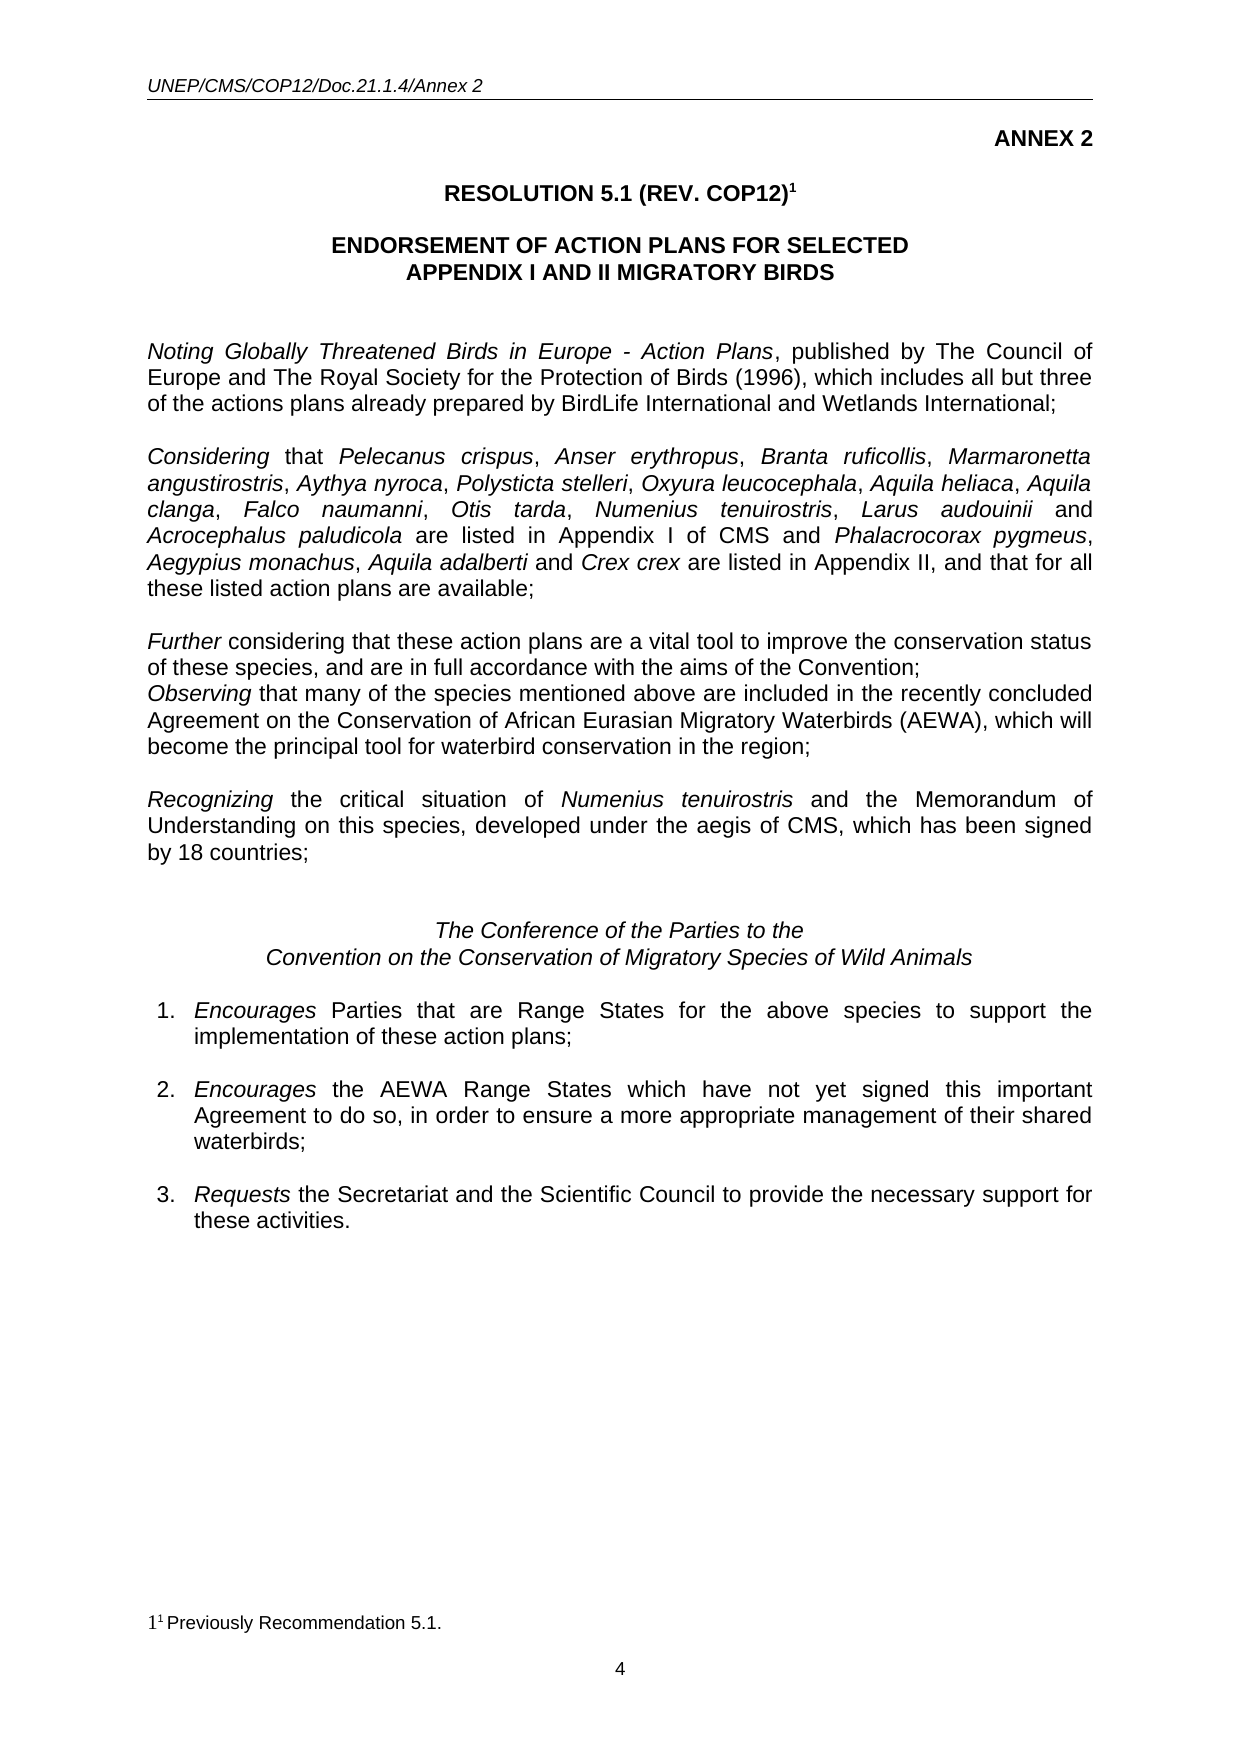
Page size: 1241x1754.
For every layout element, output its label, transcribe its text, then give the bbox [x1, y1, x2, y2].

text Resolution 5.1 (Rev. COP12)1 [147, 180, 1093, 206]
text endorsement of action plans for selected [147, 232, 1093, 259]
text appendix i and ii migratory birds [147, 259, 1093, 285]
list Requests the Secretariat and the Scientific Council to provide the necessary support for these activities. [156, 1181, 1093, 1234]
list Encourages Parties that are Range States for the above species to support the implementation of these action plans; [156, 997, 1093, 1049]
text Convention on the Conservation of Migratory Species of Wild Animals [147, 944, 1093, 970]
text Further considering that these action plans are a vital tool to improve the conservation status of these species, and are in full accordance with the aims of the Convention; [147, 628, 1093, 680]
text Recognizing the critical situation of Numenius tenuirostris and the Memorandum of Understanding on this species, developed under the aegis of CMS, which has been signed by 18 countries; [147, 786, 1093, 865]
text Considering that Pelecanus crispus, Anser erythropus, Branta ruficollis, Marmaronetta angustirostris, Aythya nyroca, Polysticta stelleri, Oxyura leucocephala, Aquila heliaca, Aquila clanga, Falco naumanni, Otis tarda, Numenius tenuirostris, Larus audouinii and Acrocephalus paludicola are listed in Appendix I of CMS and Phalacrocorax pygmeus, Aegypius monachus, Aquila adalberti and Crex crex are listed in Appendix II, and that for all these listed action plans are available; [147, 443, 1093, 601]
text Annex 2 [147, 125, 1093, 152]
text Noting Globally Threatened Birds in Europe - Action Plans, published by The Council of Europe and The Royal Society for the Protection of Birds (1996), which includes all but three of the actions plans already prepared by BirdLife International and Wetlands International; [147, 338, 1093, 417]
text Observing that many of the species mentioned above are included in the recently concluded Agreement on the Conservation of African Eurasian Migratory Waterbirds (AEWA), which will become the principal tool for waterbird conservation in the region; [147, 680, 1093, 759]
list Encourages the AEWA Range States which have not yet signed this important Agreement to do so, in order to ensure a more appropriate management of their shared waterbirds; [156, 1076, 1093, 1155]
text The Conference of the Parties to the [147, 917, 1093, 944]
